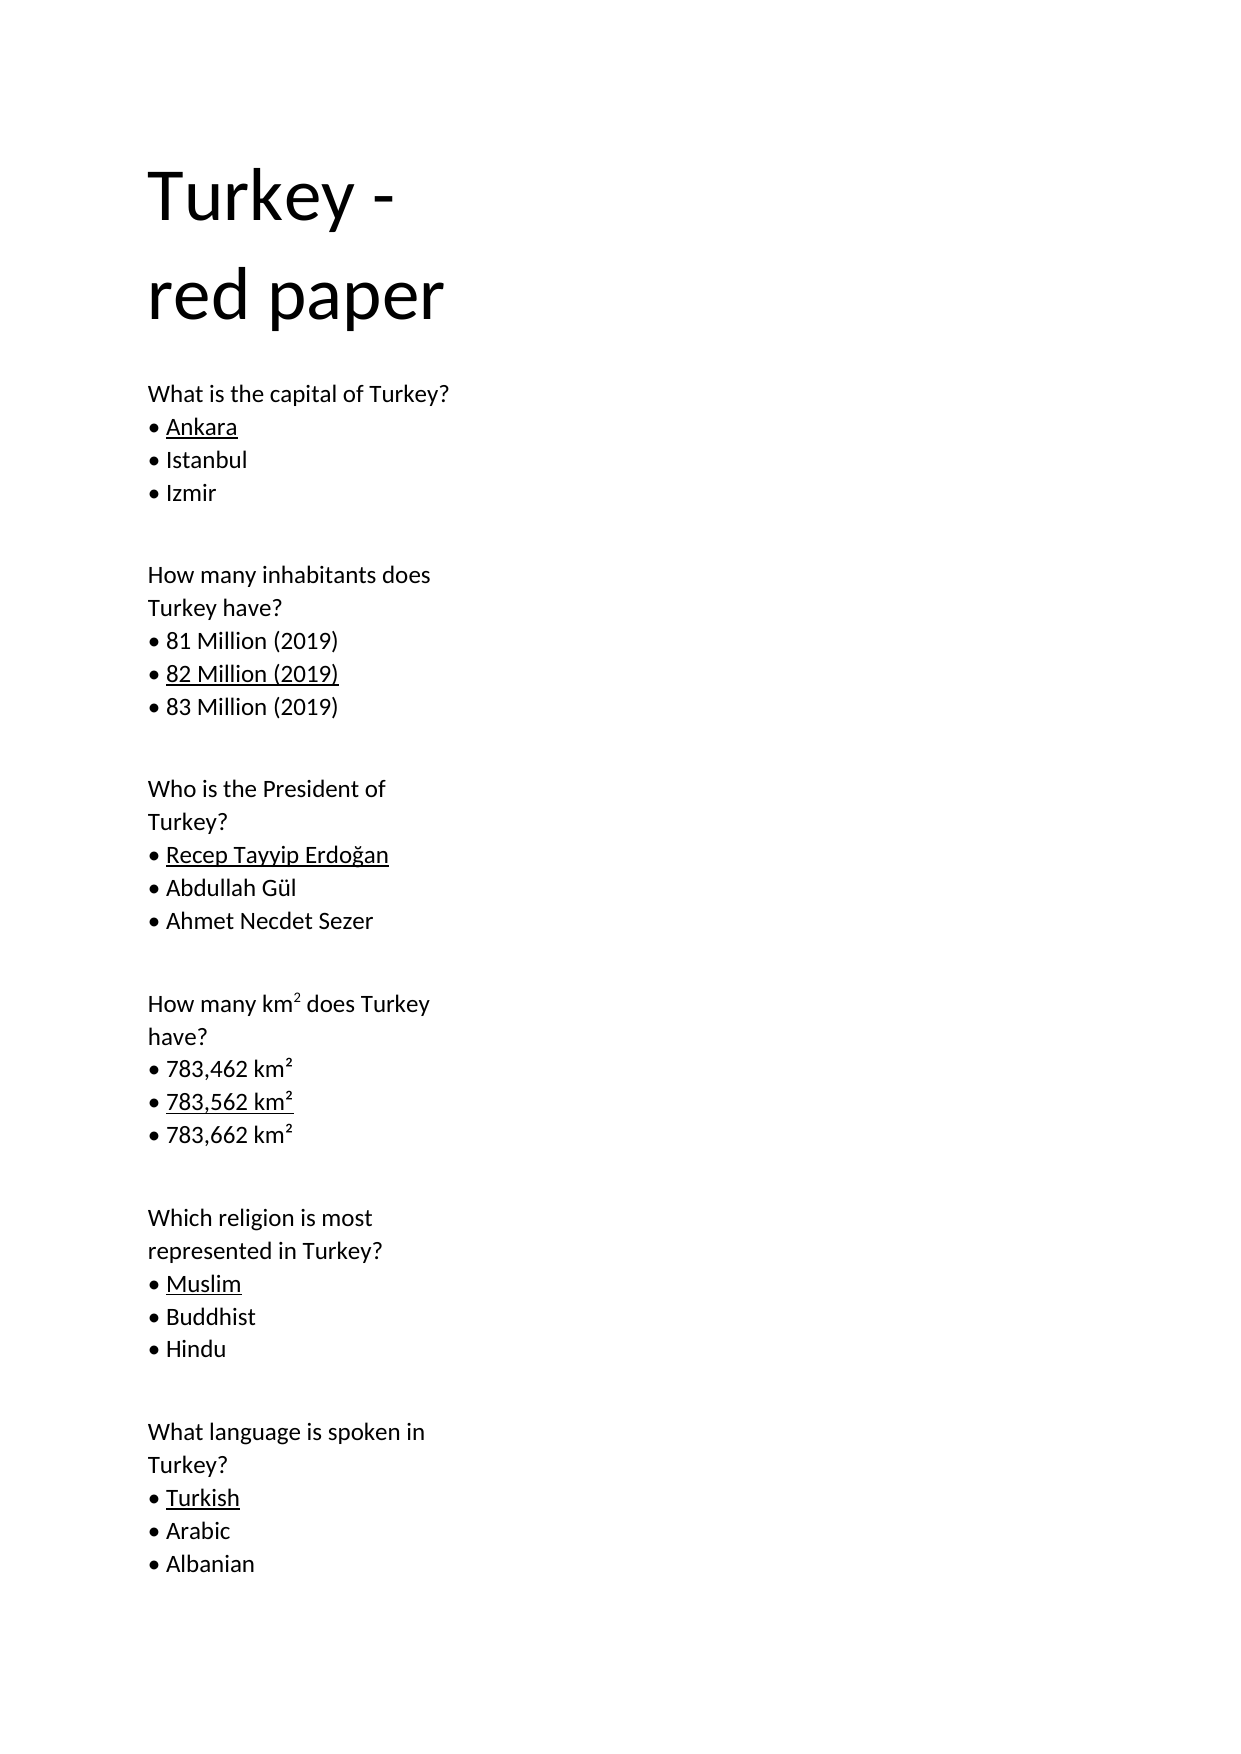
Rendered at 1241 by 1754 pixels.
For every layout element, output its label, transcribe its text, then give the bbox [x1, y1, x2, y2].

text Which religion is most represented in Turkey? • Muslim • Buddhist • Hindu [148, 1169, 458, 1364]
text Who is the President of Turkey? • Recep Tayyip Erdoğan • Abdullah Gül • Ahmet Necdet Sezer [148, 741, 458, 936]
text Turkey -red paper [148, 148, 458, 338]
text What language is spoken in Turkey? • Turkish • Arabic • Albanian [148, 1383, 458, 1578]
text How many inhabitants does Turkey have? • 81 Million (2019) • 82 Million (2019) • 83 Million (2019) [148, 527, 458, 722]
text How many km2 does Turkey have? • 783,462 km² • 783,562 km² • 783,662 km² [148, 955, 458, 1150]
text What is the capital of Turkey? • Ankara • Istanbul • Izmir [148, 345, 458, 507]
